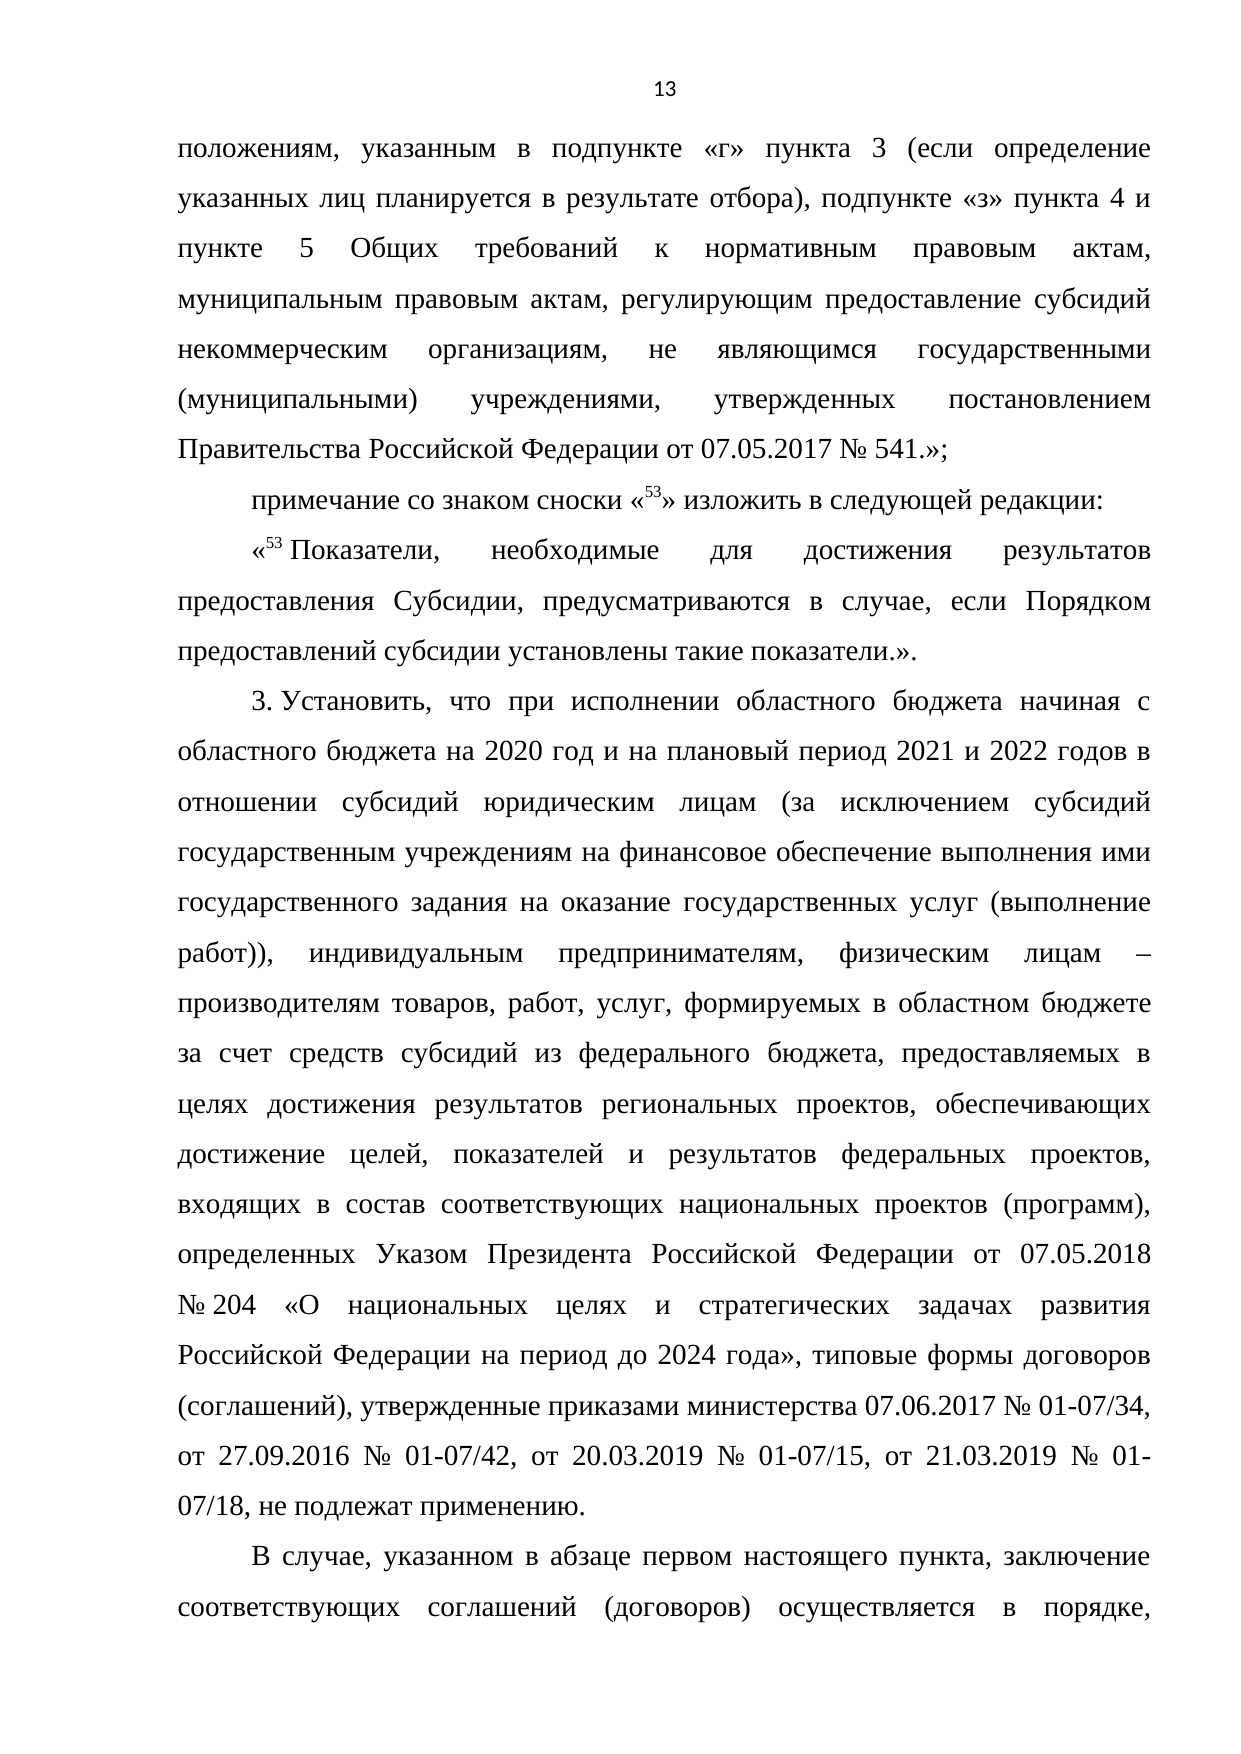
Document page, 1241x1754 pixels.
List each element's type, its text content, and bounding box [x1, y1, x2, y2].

text примечание со знаком сноски «53» изложить в следующей редакции: [177, 482, 1152, 516]
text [177, 1538, 1152, 1622]
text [177, 130, 1152, 465]
text «53 Показатели, необходимые для достижения результатов предоставления Субсидии, предусматриваются в случае, если Порядком предоставлений субсидии установлены такие показатели.». [177, 532, 1152, 666]
text 3. Установить, что при исполнении областного бюджета начиная с областного бюджета на 2020 год и на плановый период 2021 и 2022 годов в отношении субсидий юридическим лицам (за исключением субсидий государственным учреждениям на финансовое обеспечение выполнения ими государственного задания на оказание государственных услуг (выполнение работ)), индивидуальным предпринимателям, физическим лицам – производителям товаров, работ, услуг, формируемых в областном бюджете за счет средств субсидий из федерального бюджета, предоставляемых в целях достижения результатов региональных проектов, обеспечивающих достижение целей, показателей и результатов федеральных проектов, входящих в состав соответствующих национальных проектов (программ), определенных Указом Президента Российской Федерации от 07.05.2018 № 204 «О национальных целях и стратегических задачах развития Российской Федерации на период до 2024 года», типовые формы договоров (соглашений), утвержденные приказами министерства 07.06.2017 № 01-07/34, от 27.09.2016 № 01-07/42, от 20.03.2019 № 01-07/15, от 21.03.2019 № 01-07/18, не подлежат применению. [177, 683, 1152, 1522]
